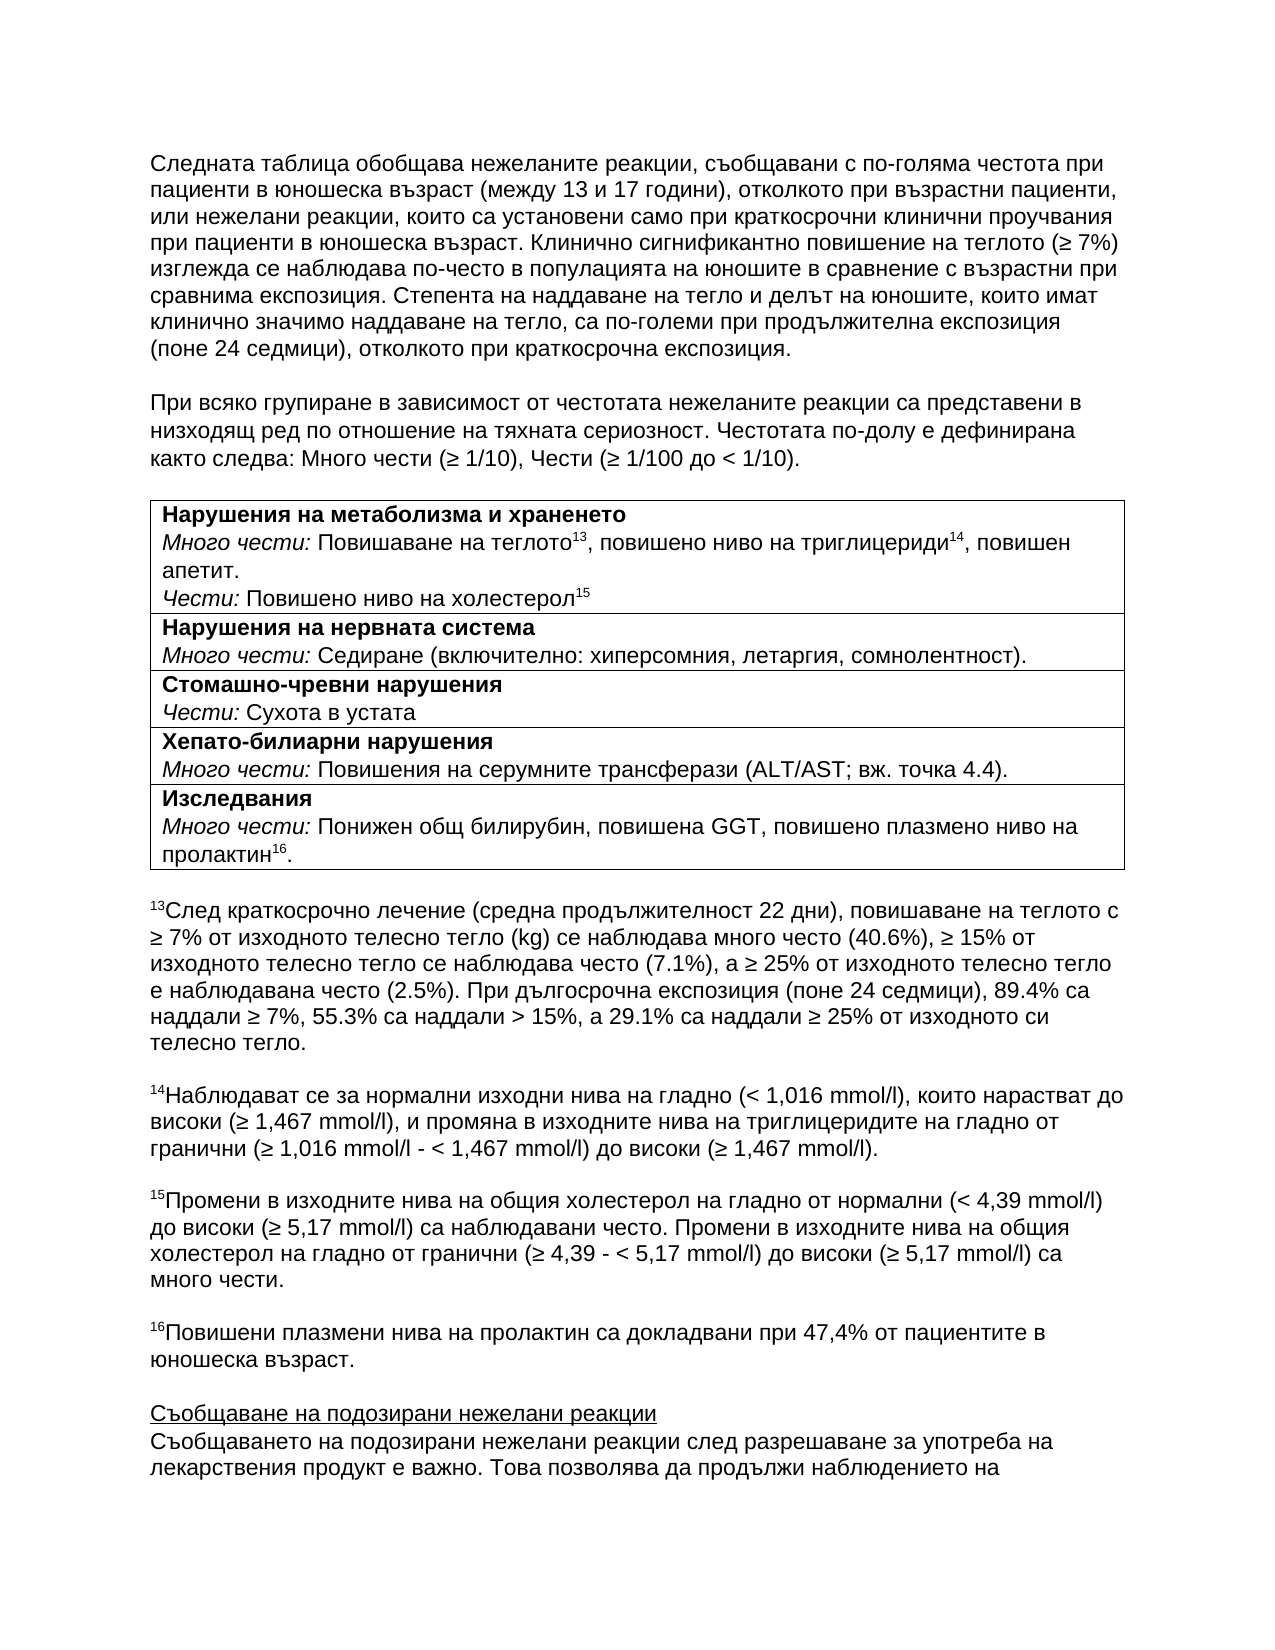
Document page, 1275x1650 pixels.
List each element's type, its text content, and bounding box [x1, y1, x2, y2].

table_cell Нарушения на нервната система Много чести: Седиране (включително: хиперсомния, летаргия, сомнолентност). [151, 614, 1124, 670]
text 14Наблюдават се за нормални изходни нива на гладно (< 1,016 mmol/l), които нарастват до високи (≥ 1,467 mmol/l), и промяна в изходните нива на триглицеридите на гладно от гранични (≥ 1,016 mmol/l - < 1,467 mmol/l) до високи (≥ 1,467 mmol/l). [150, 1082, 1125, 1161]
text При всяко групиране в зависимост от честотата нежеланите реакции са представени в низходящ ред по отношение на тяхната сериозност. Честотата по-долу е дефинирана както следва: Много чести (≥ 1/10), Чести (≥ 1/100 до < 1/10). [150, 389, 1125, 471]
table_cell Стомашно-чревни нарушения Чести: Сухота в устата [151, 671, 1124, 727]
text 16Повишени плазмени нива на пролактин са докладвани при 47,4% от пациентите в юношеска възраст. [150, 1319, 1125, 1372]
text 13След краткосрочно лечение (средна продължителност 22 дни), повишаване на теглото с ≥ 7% от изходното телесно тегло (kg) се наблюдава много често (40.6%), ≥ 15% от изходното телесно тегло се наблюдава често (7.1%), а ≥ 25% от изходното телесно тегло е наблюдавана често (2.5%). При дългосрочна експозиция (поне 24 седмици), 89.4% са наддали ≥ 7%, 55.3% са наддали > 15%, а 29.1% са наддали ≥ 25% от изходното си телесно тегло. [150, 897, 1125, 1056]
table_cell Изследвания Много чести: Понижен общ билирубин, повишена GGT, повишено плазмено ниво на пролактин16. [151, 785, 1124, 868]
table_header Нарушения на метаболизма и храненето Много чести: Повишаване на теглото13, повишено ниво на триглицериди14, повишен апетит. Чести: Повишено ниво на холестерол15 [151, 501, 1124, 613]
text Следната таблица обобщава нежеланите реакции, съобщавани с по-голяма честота при пациенти в юношеска възраст (между 13 и 17 години), отколкото при възрастни пациенти, или нежелани реакции, които са установени само при краткосрочни клинични проучвания при пациенти в юношеска възраст. Клинично сигнификантно повишение на теглото (≥ 7%) изглежда се наблюдава по-често в популацията на юношите в сравнение с възрастни при сравнима експозиция. Степента на наддаване на тегло и делът на юношите, които имат клинично значимо наддаване на тегло, са по-големи при продължителна експозиция (поне 24 седмици), отколкото при краткосрочна експозиция. [150, 150, 1125, 361]
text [150, 1428, 1125, 1480]
text 15Промени в изходните нива на общия холестерол на гладно от нормални (< 4,39 mmol/l) до високи (≥ 5,17 mmol/l) са наблюдавани често. Промени в изходните нива на общия холестерол на гладно от гранични (≥ 4,39 - < 5,17 mmol/l) до високи (≥ 5,17 mmol/l) са много чести. [150, 1187, 1125, 1293]
text Съобщаване на подозирани нежелани реакции [150, 1400, 1125, 1426]
table_cell Хепато-билиарни нарушения Много чести: Повишения на серумните трансферази (ALT/AST; вж. точка 4.4). [151, 728, 1124, 784]
